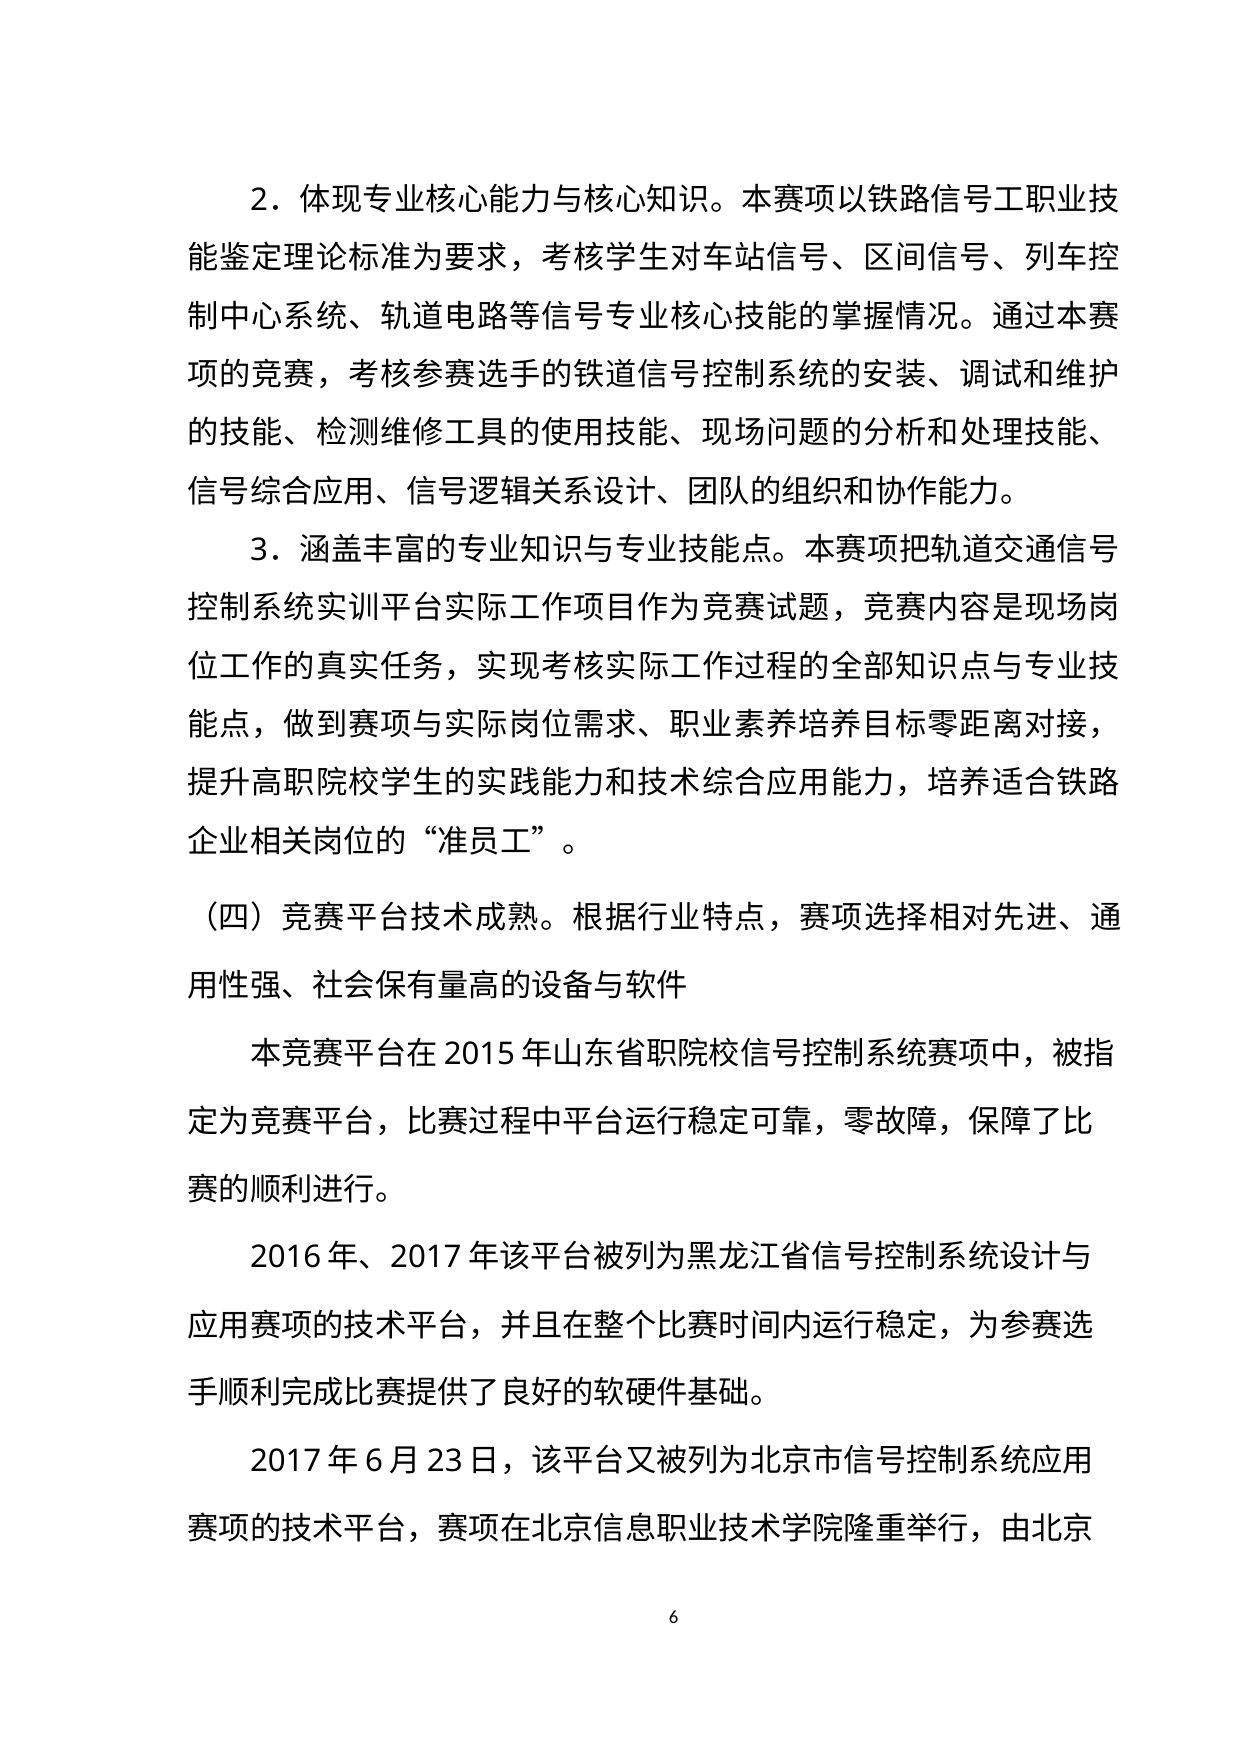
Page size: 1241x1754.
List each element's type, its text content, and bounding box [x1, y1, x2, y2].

text 3．涵盖丰富的专业知识与专业技能点。本赛项把轨道交通信号控制系统实训平台实际工作项目作为竞赛试题，竞赛内容是现场岗位工作的真实任务，实现考核实际工作过程的全部知识点与专业技能点，做到赛项与实际岗位需求、职业素养培养目标零距离对接，提升高职院校学生的实践能力和技术综合应用能力，培养适合铁路企业相关岗位的“准员工”。 [187, 514, 1122, 864]
subtitle 竞赛平台技术成熟。根据行业特点，赛项选择相对先进、通用性强、社会保有量高的设备与软件 [187, 881, 1122, 1017]
text 2016年、2017年该平台被列为黑龙江省信号控制系统设计与应用赛项的技术平台，并且在整个比赛时间内运行稳定，为参赛选手顺利完成比赛提供了良好的软硬件基础。 [187, 1220, 1122, 1424]
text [187, 1424, 1122, 1560]
text 本竞赛平台在2015年山东省职院校信号控制系统赛项中，被指定为竞赛平台，比赛过程中平台运行稳定可靠，零故障，保障了比赛的顺利进行。 [187, 1017, 1122, 1220]
text 2．体现专业核心能力与核心知识。本赛项以铁路信号工职业技能鉴定理论标准为要求，考核学生对车站信号、区间信号、列车控制中心系统、轨道电路等信号专业核心技能的掌握情况。通过本赛项的竞赛，考核参赛选手的铁道信号控制系统的安装、调试和维护的技能、检测维修工具的使用技能、现场问题的分析和处理技能、信号综合应用、信号逻辑关系设计、团队的组织和协作能力。 [187, 164, 1122, 514]
